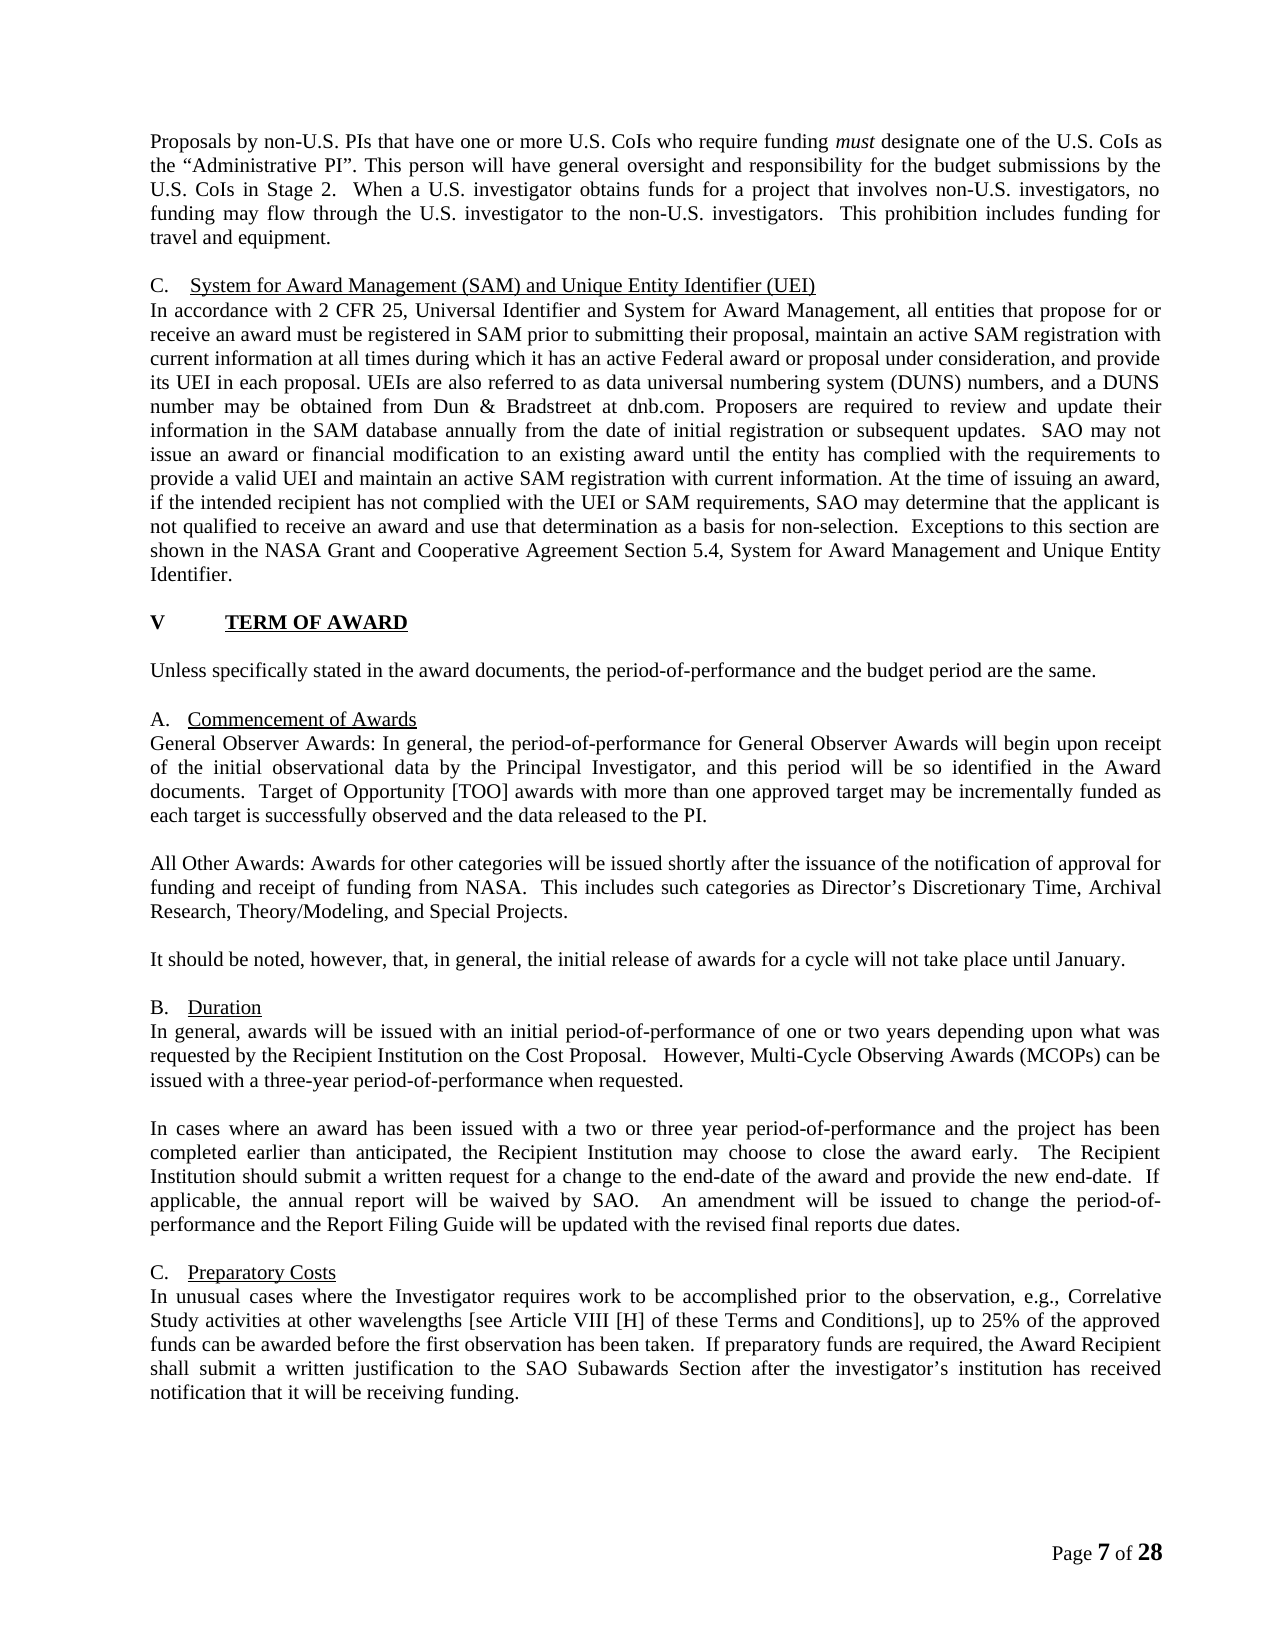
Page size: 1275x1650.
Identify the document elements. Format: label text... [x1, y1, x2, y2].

text C. Preparatory Costs [150, 1260, 1162, 1284]
text V TERM OF AWARD [150, 610, 1162, 634]
text In accordance with 2 CFR 25, Universal Identifier and System for Award Management, all entities that propose for or receive an award must be registered in SAM prior to submitting their proposal, maintain an active SAM registration with current information at all times during which it has an active Federal award or proposal under consideration, and provide its UEI in each proposal. UEIs are also referred to as data universal numbering system (DUNS) numbers, and a DUNS number may be obtained from Dun & Bradstreet at dnb.com. Proposers are required to review and update their information in the SAM database annually from the date of initial registration or subsequent updates. SAO may not issue an award or financial modification to an existing award until the entity has complied with the requirements to provide a valid UEI and maintain an active SAM registration with current information. At the time of issuing an award, if the intended recipient has not complied with the UEI or SAM requirements, SAO may determine that the applicant is not qualified to receive an award and use that determination as a basis for non-selection. Exceptions to this section are shown in the NASA Grant and Cooperative Agreement Section 5.4, System for Award Management and Unique Entity Identifier. [150, 297, 1162, 586]
text A. Commencement of Awards [150, 707, 1162, 731]
text It should be noted, however, that, in general, the initial release of awards for a cycle will not take place until January. [150, 947, 1162, 971]
text In general, awards will be issued with an initial period-of-performance of one or two years depending upon what was requested by the Recipient Institution on the Cost Proposal. However, Multi-Cycle Observing Awards (MCOPs) can be issued with a three-year period-of-performance when requested. [150, 1019, 1162, 1092]
text C. System for Award Management (SAM) and Unique Entity Identifier (UEI) [150, 273, 1162, 297]
text In unusual cases where the Investigator requires work to be accomplished prior to the observation, e.g., Correlative Study activities at other wavelengths [see Article VIII [H] of these Terms and Conditions], up to 25% of the approved funds can be awarded before the first observation has been taken. If preparatory funds are required, the Award Recipient shall submit a written justification to the SAO Subawards Section after the investigator’s institution has received notification that it will be receiving funding. [150, 1284, 1162, 1404]
text B. Duration [150, 995, 1162, 1019]
text Proposals by non-U.S. PIs that have one or more U.S. CoIs who require funding must designate one of the U.S. CoIs as the “Administrative PI”. This person will have general oversight and responsibility for the budget submissions by the U.S. CoIs in Stage 2. When a U.S. investigator obtains funds for a project that involves non-U.S. investigators, no funding may flow through the U.S. investigator to the non-U.S. investigators. This prohibition includes funding for travel and equipment. [150, 129, 1162, 249]
text All Other Awards: Awards for other categories will be issued shortly after the issuance of the notification of approval for funding and receipt of funding from NASA. This includes such categories as Director’s Discretionary Time, Archival Research, Theory/Modeling, and Special Projects. [150, 851, 1162, 923]
text General Observer Awards: In general, the period-of-performance for General Observer Awards will begin upon receipt of the initial observational data by the Principal Investigator, and this period will be so identified in the Award documents. Target of Opportunity [TOO] awards with more than one approved target may be incrementally funded as each target is successfully observed and the data released to the PI. [150, 731, 1162, 827]
text In cases where an award has been issued with a two or three year period-of-performance and the project has been completed earlier than anticipated, the Recipient Institution may choose to close the award early. The Recipient Institution should submit a written request for a change to the end-date of the award and provide the new end-date. If applicable, the annual report will be waived by SAO. An amendment will be issued to change the period-of-performance and the Report Filing Guide will be updated with the revised final reports due dates. [150, 1116, 1162, 1236]
text Unless specifically stated in the award documents, the period-of-performance and the budget period are the same. [150, 658, 1162, 682]
